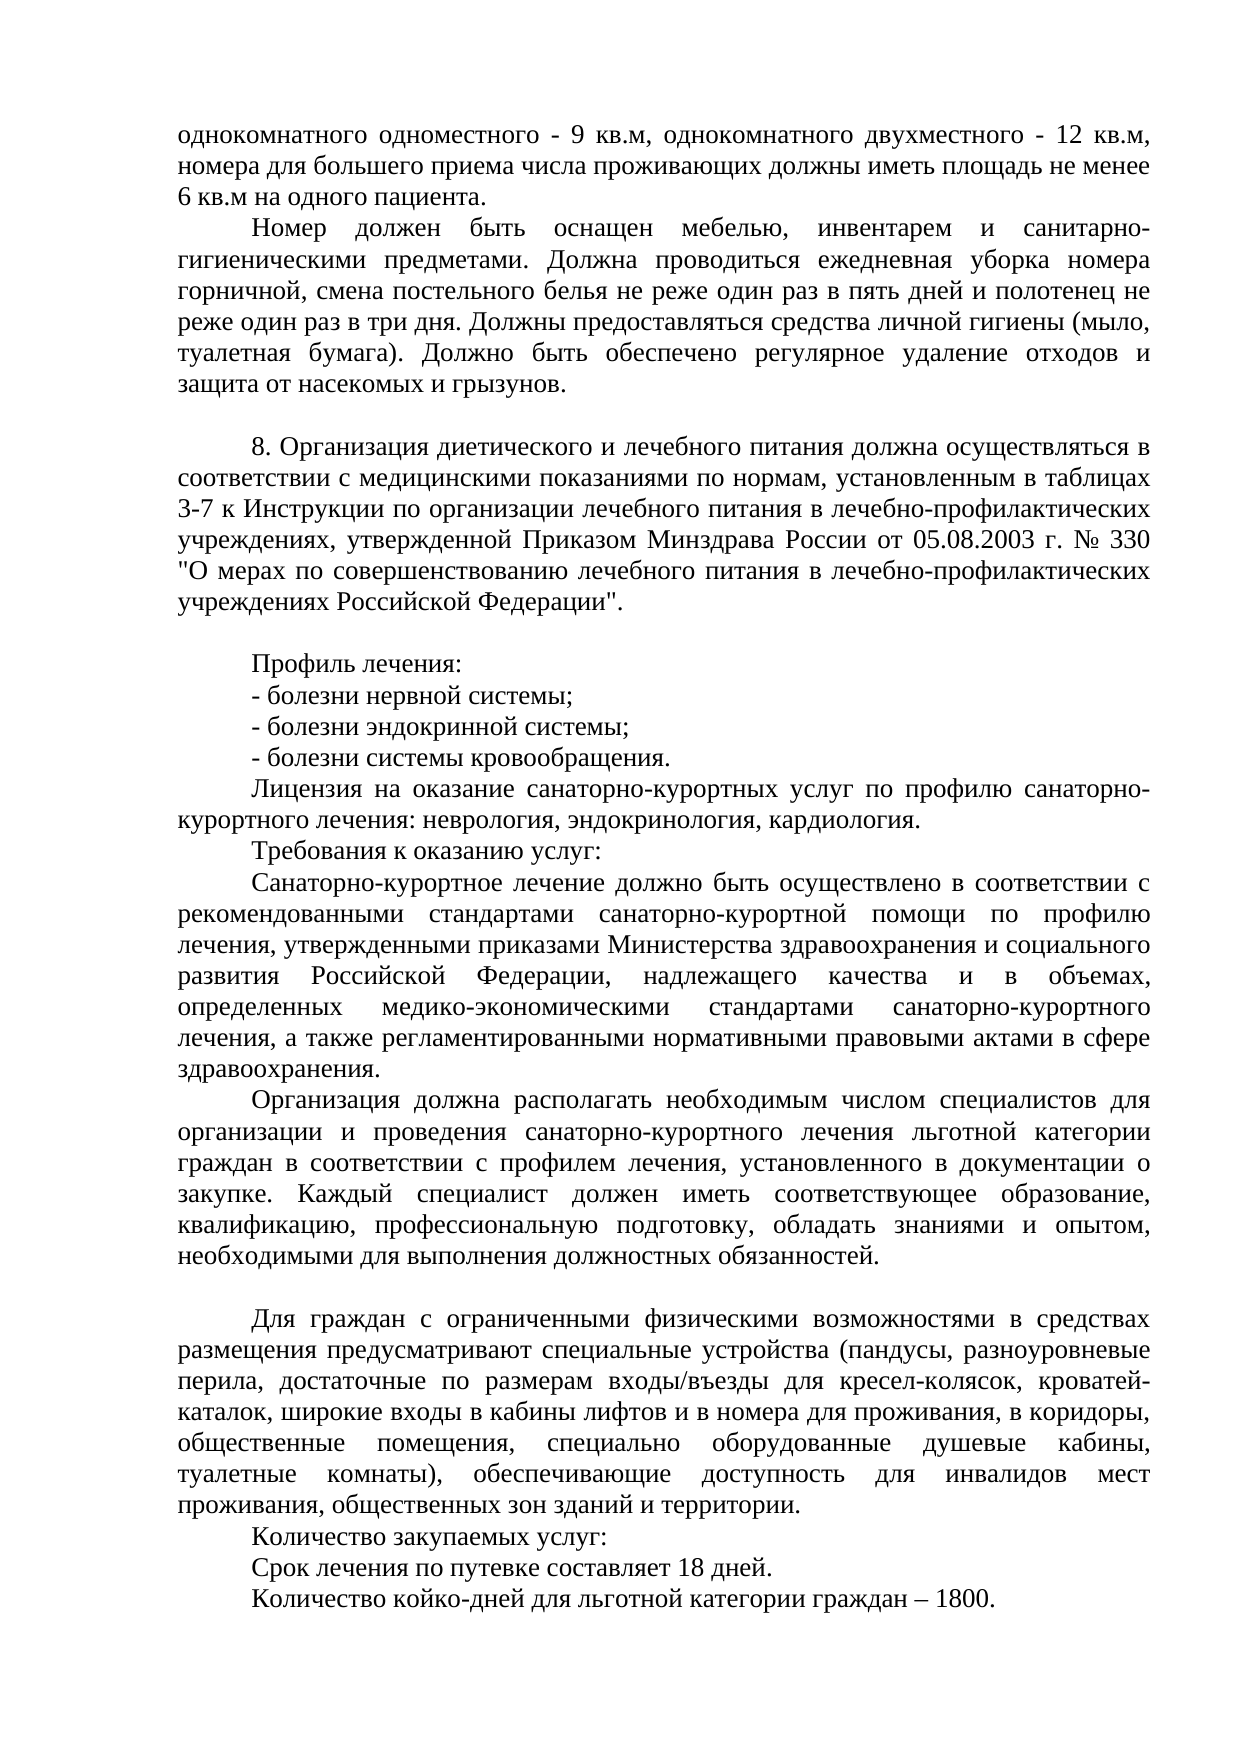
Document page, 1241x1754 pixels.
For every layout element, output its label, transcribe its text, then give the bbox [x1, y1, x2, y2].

text Количество койко-дней для льготной категории граждан – 1800. [177, 1582, 1152, 1613]
text Организация должна располагать необходимым числом специалистов для организации и проведения санаторно-курортного лечения льготной категории граждан в соответствии с профилем лечения, установленного в документации о закупке. Каждый специалист должен иметь соответствующее образование, квалификацию, профессиональную подготовку, обладать знаниями и опытом, необходимыми для выполнения должностных обязанностей. [177, 1084, 1152, 1271]
text Номер должен быть оснащен мебелью, инвентарем и санитарно-гигиеническими предметами. Должна проводиться ежедневная уборка номера горничной, смена постельного белья не реже один раз в пять дней и полотенец не реже один раз в три дня. Должны предоставляться средства личной гигиены (мыло, туалетная бумага). Должно быть обеспечено регулярное удаление отходов и защита от насекомых и грызунов. [177, 212, 1152, 398]
text - болезни эндокринной системы; [177, 710, 1152, 741]
text 8. Организация диетического и лечебного питания должна осуществляться в соответствии с медицинскими показаниями по нормам, установленным в таблицах 3-7 к Инструкции по организации лечебного питания в лечебно-профилактических учреждениях, утвержденной Приказом Минздрава России от 05.08.2003 г. № 330 "О мерах по совершенствованию лечебного питания в лечебно-профилактических учреждениях Российской Федерации". [177, 429, 1152, 616]
text - болезни системы кровообращения. [177, 741, 1152, 772]
text Для граждан с ограниченными физическими возможностями в средствах размещения предусматривают специальные устройства (пандусы, разноуровневые перила, достаточные по размерам входы/въезды для кресел-колясок, кроватей-каталок, широкие входы в кабины лифтов и в номера для проживания, в коридоры, общественные помещения, специально оборудованные душевые кабины, туалетные комнаты), обеспечивающие доступность для инвалидов мест проживания, общественных зон зданий и территории. [177, 1302, 1152, 1520]
text Профиль лечения: [177, 648, 1152, 679]
text Санаторно-курортное лечение должно быть осуществлено в соответствии с рекомендованными стандартами санаторно-курортной помощи по профилю лечения, утвержденными приказами Министерства здравоохранения и социального развития Российской Федерации, надлежащего качества и в объемах, определенных медико-экономическими стандартами санаторно-курортного лечения, а также регламентированными нормативными правовыми актами в сфере здравоохранения. [177, 866, 1152, 1084]
text Срок лечения по путевке составляет 18 дней. [177, 1551, 1152, 1582]
text Количество закупаемых услуг: [177, 1520, 1152, 1551]
text - болезни нервной системы; [177, 679, 1152, 710]
text Требования к оказанию услуг: [177, 834, 1152, 866]
text Лицензия на оказание санаторно-курортных услуг по профилю санаторно-курортного лечения: неврология, эндокринология, кардиология. [177, 772, 1152, 834]
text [177, 118, 1152, 212]
